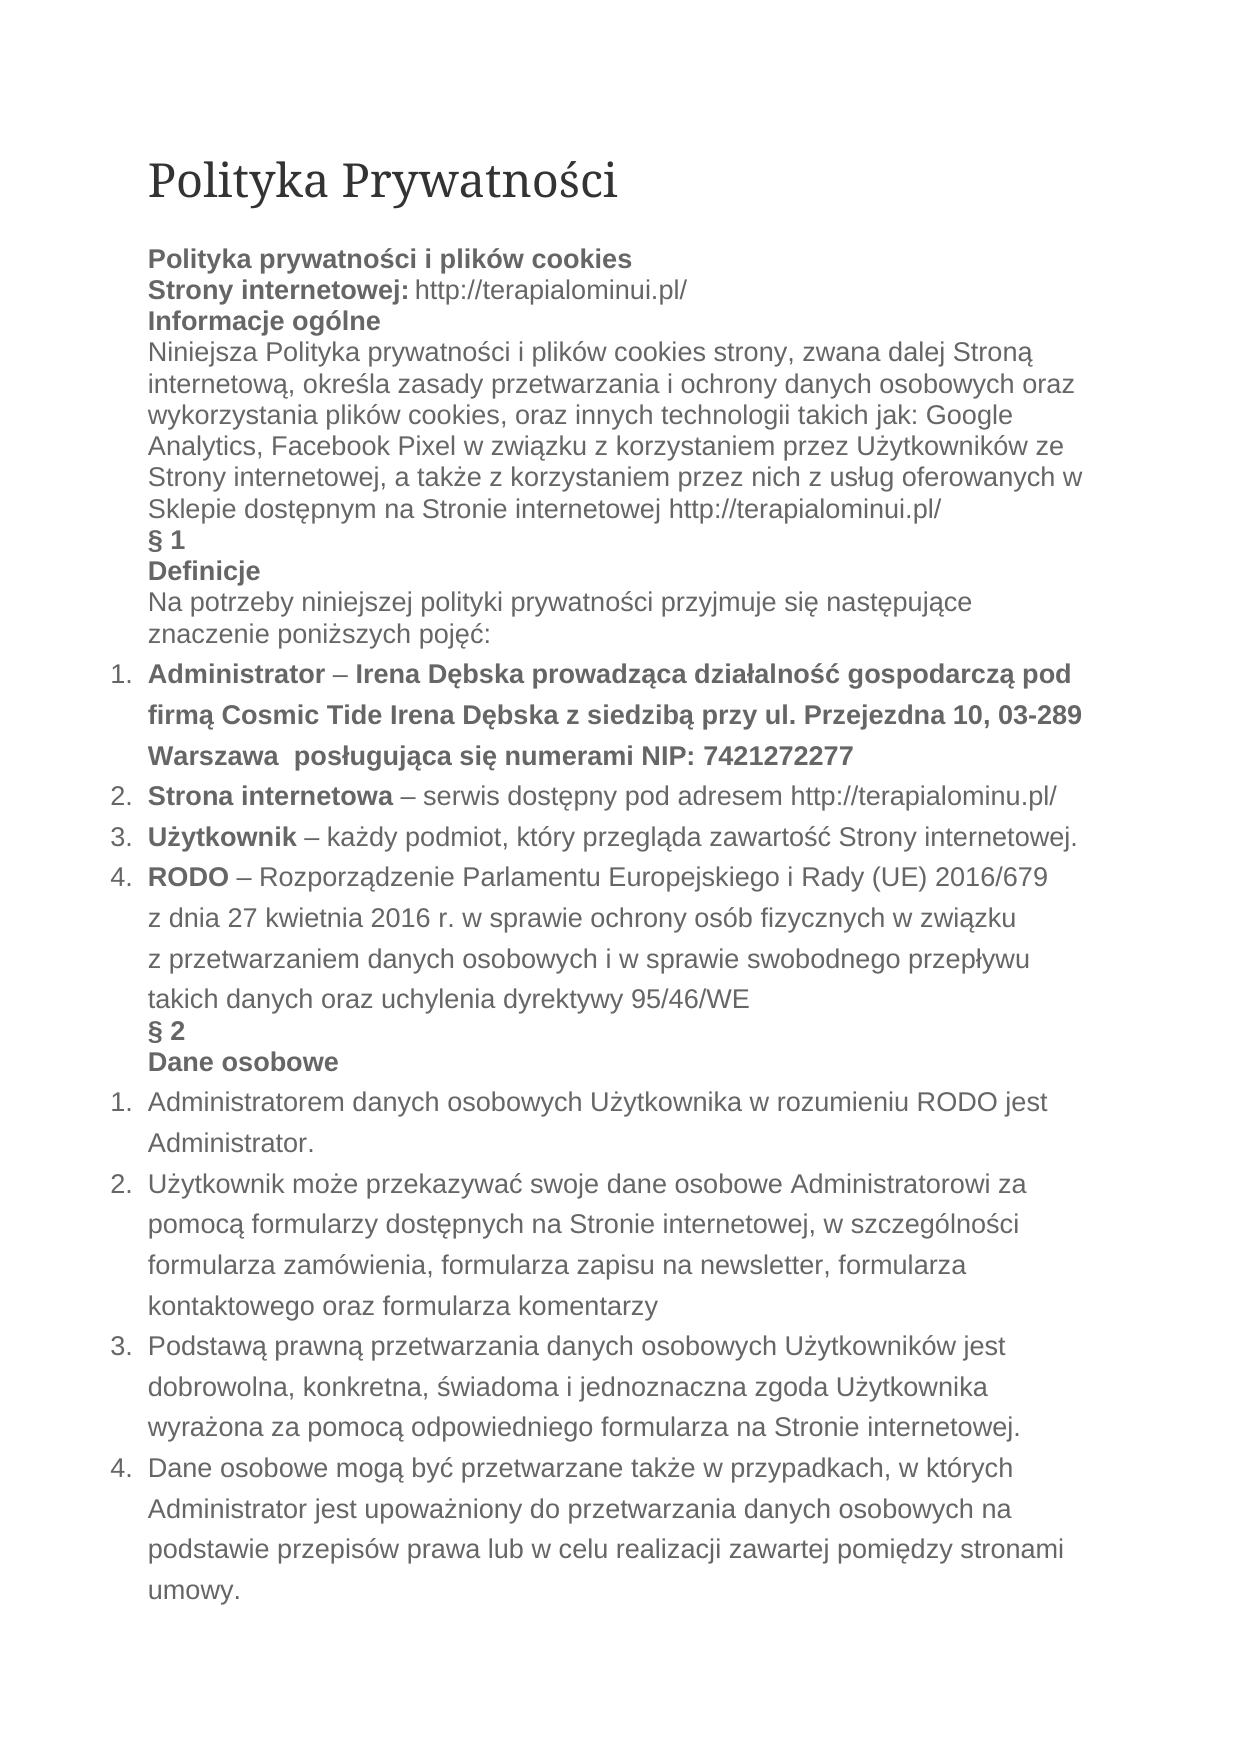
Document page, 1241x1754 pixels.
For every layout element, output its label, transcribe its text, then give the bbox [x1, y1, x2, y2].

list Dane osobowe mogą być przetwarzane także w przypadkach, w których Administrator jest upoważniony do przetwarzania danych osobowych na podstawie przepisów prawa lub w celu realizacji zawartej pomiędzy stronami umowy. [110, 1443, 1093, 1605]
text Niniejsza Polityka prywatności i plików cookies strony, zwana dalej Stroną internetową, określa zasady przetwarzania i ochrony danych osobowych oraz wykorzystania plików cookies, oraz innych technologii takich jak: Google Analytics, Facebook Pixel w związku z korzystaniem przez Użytkowników ze Strony internetowej, a także z korzystaniem przez nich z usług oferowanych w Sklepie dostępnym na Stronie internetowej http://terapialominui.pl/ [148, 336, 1093, 524]
list Podstawą prawną przetwarzania danych osobowych Użytkowników jest dobrowolna, konkretna, świadoma i jednoznaczna zgoda Użytkownika wyrażona za pomocą odpowiedniego formularza na Stronie internetowej. [110, 1321, 1093, 1443]
text Na potrzeby niniejszej polityki prywatności przyjmuje się następujące znaczenie poniższych pojęć: [148, 586, 1093, 649]
text Definicje [148, 555, 1093, 586]
list Użytkownik może przekazywać swoje dane osobowe Administratorowi za pomocą formularzy dostępnych na Stronie internetowej, w szczególności formularza zamówienia, formularza zapisu na newsletter, formularza kontaktowego oraz formularza komentarzy [110, 1158, 1093, 1321]
list RODO – Rozporządzenie Parlamentu Europejskiego i Rady (UE) 2016/679 z dnia 27 kwietnia 2016 r. w sprawie ochrony osób fizycznych w związku z przetwarzaniem danych osobowych i w sprawie swobodnego przepływu takich danych oraz uchylenia dyrektywy 95/46/WE [110, 852, 1093, 1014]
text Dane osobowe [148, 1046, 1093, 1077]
list Strona internetowa – serwis dostępny pod adresem http://terapialominu.pl/ [110, 771, 1093, 811]
text Informacje ogólne [148, 305, 1093, 336]
text Polityka Prywatności [148, 148, 1093, 211]
text Polityka prywatności i plików cookies [148, 243, 1093, 274]
text Strony internetowej: http://terapialominui.pl/ [148, 274, 1093, 305]
text § 1 [148, 524, 1093, 555]
list Użytkownik – każdy podmiot, który przegląda zawartość Strony internetowej. [110, 811, 1093, 852]
list Administratorem danych osobowych Użytkownika w rozumieniu RODO jest Administrator. [110, 1077, 1093, 1158]
list Administrator – Irena Dębska prowadząca działalność gospodarczą pod firmą Cosmic Tide Irena Dębska z siedzibą przy ul. Przejezdna 10, 03-289 Warszawa posługująca się numerami NIP: 7421272277 [110, 649, 1093, 771]
text § 2 [148, 1014, 1093, 1046]
